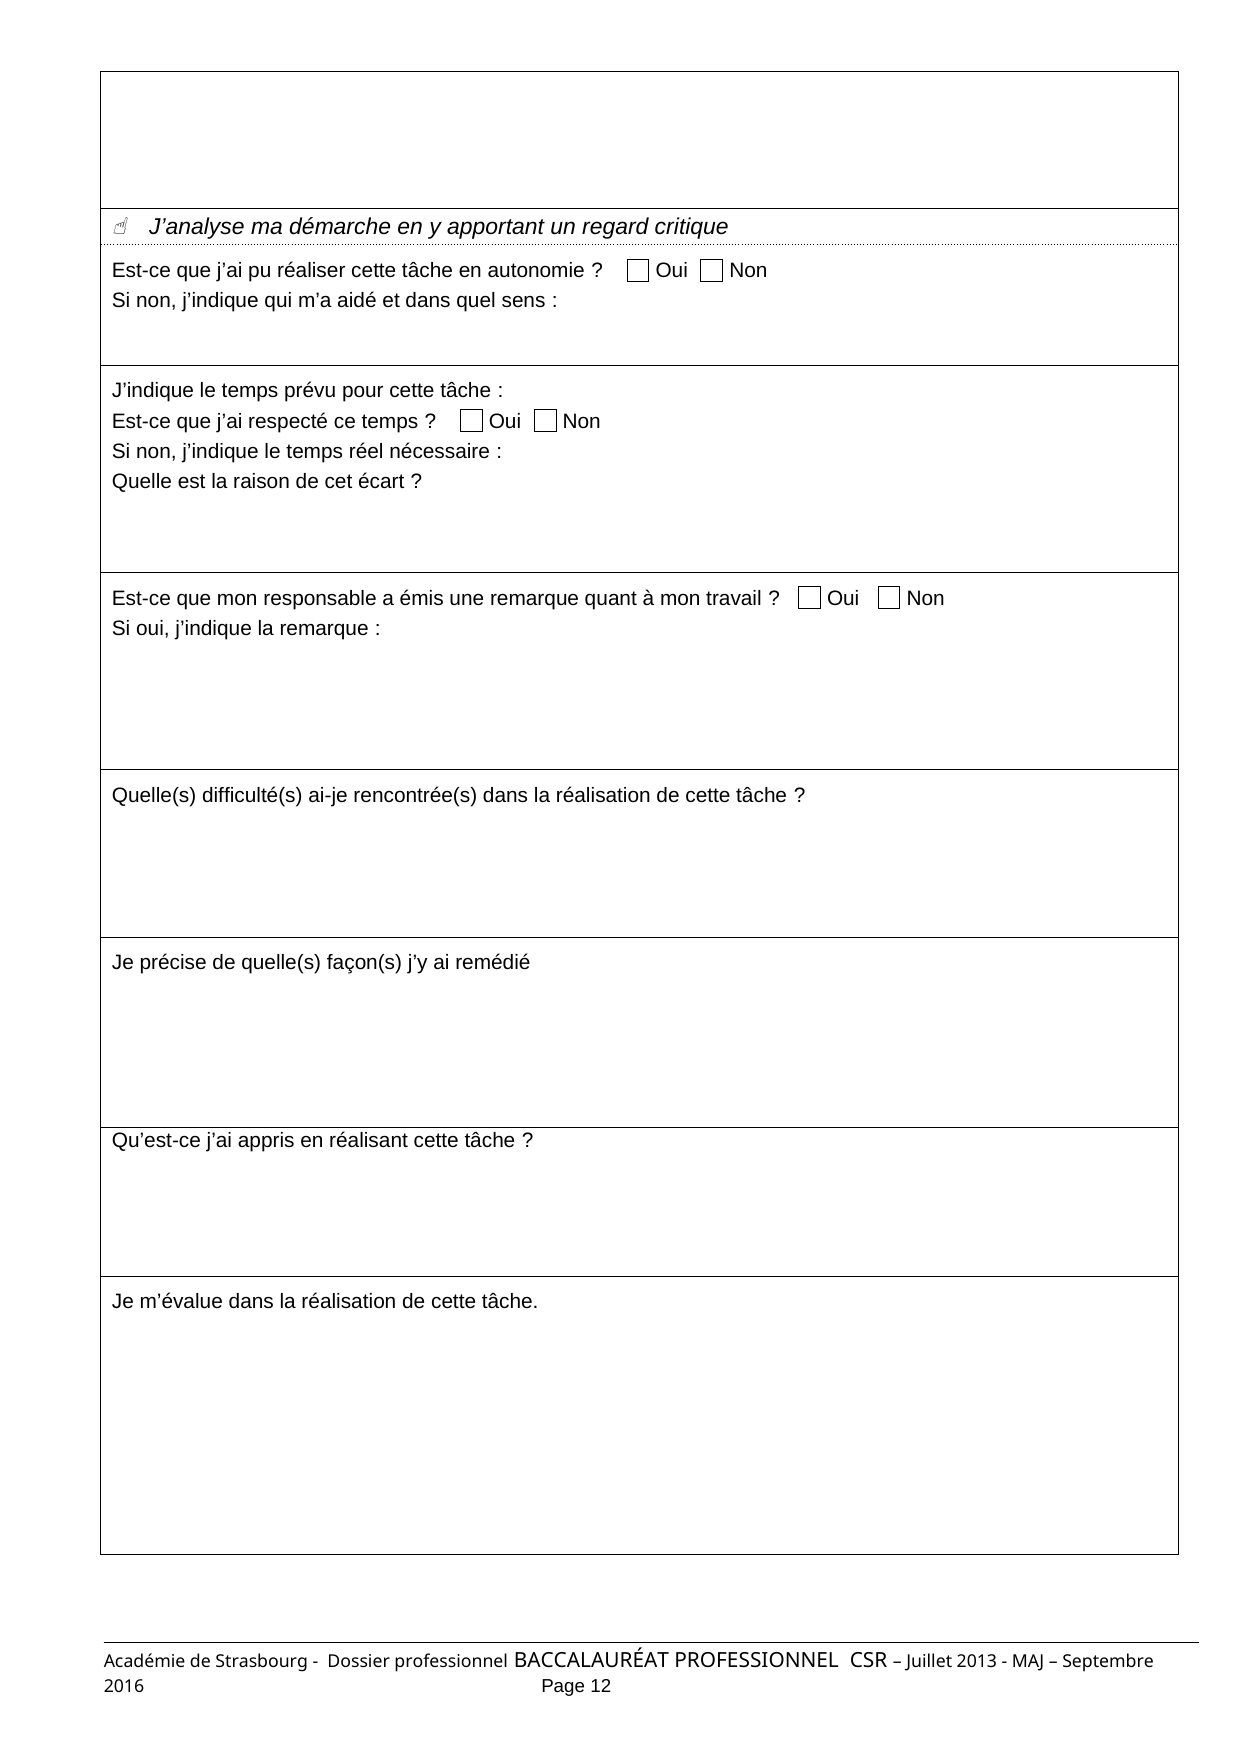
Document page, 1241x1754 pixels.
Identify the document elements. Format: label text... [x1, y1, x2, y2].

table_cell Je m’évalue dans la réalisation de cette tâche. [101, 1277, 1178, 1554]
table_cell Quelle(s) difficulté(s) ai-je rencontrée(s) dans la réalisation de cette tâche ? [101, 770, 1178, 937]
table_cell J’indique le temps prévu pour cette tâche : Est-ce que j’ai respecté ce temps ? Oui Non Si non, j’indique le temps réel nécessaire : Quelle est la raison de cet écart ? [101, 366, 1178, 572]
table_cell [101, 72, 1178, 208]
table_cell Qu’est-ce j’ai appris en réalisant cette tâche ? [101, 1128, 1178, 1276]
table_cell Je précise de quelle(s) façon(s) j’y ai remédié [101, 938, 1178, 1127]
table_cell Est-ce que mon responsable a émis une remarque quant à mon travail ? Oui Non Si oui, j’indique la remarque : [101, 573, 1178, 769]
table_cell J’analyse ma démarche en y apportant un regard critique [101, 209, 1178, 244]
table_cell Est-ce que j’ai pu réaliser cette tâche en autonomie ? Oui Non Si non, j’indique qui m’a aidé et dans quel sens : [101, 244, 1178, 365]
